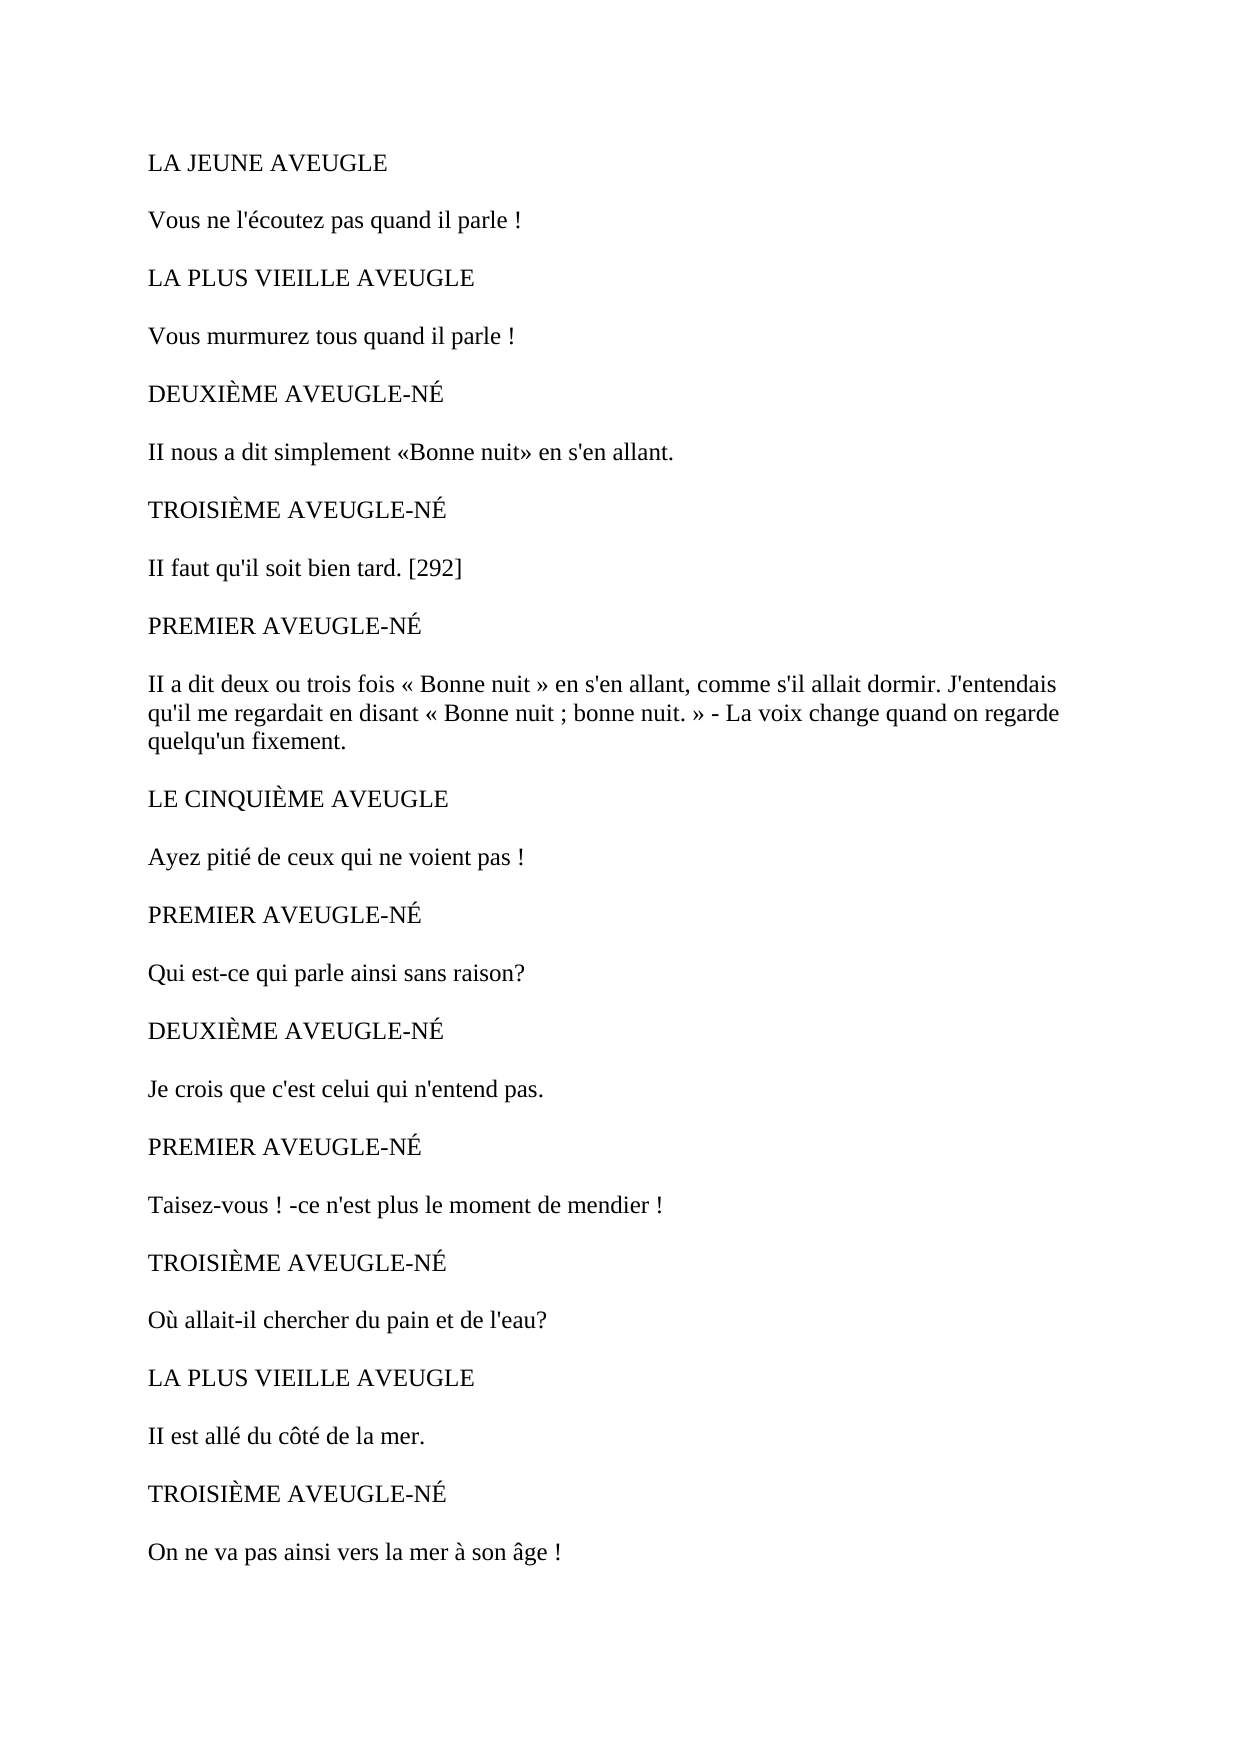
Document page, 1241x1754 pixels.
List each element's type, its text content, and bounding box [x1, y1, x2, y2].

text PREMIER AVEUGLE-NÉ [148, 900, 1093, 929]
text Taisez-vous ! -ce n'est plus le moment de mendier ! [148, 1190, 1093, 1218]
text II faut qu'il soit bien tard. [292] [148, 553, 1093, 582]
text LA PLUS VIEILLE AVEUGLE [148, 263, 1093, 292]
text On ne va pas ainsi vers la mer à son âge ! [148, 1537, 1093, 1566]
text PREMIER AVEUGLE-NÉ [148, 1132, 1093, 1161]
text LA JEUNE AVEUGLE [148, 148, 1093, 176]
text TROISIÈME AVEUGLE-NÉ [148, 1479, 1093, 1508]
text PREMIER AVEUGLE-NÉ [148, 611, 1093, 640]
text Vous ne l'écoutez pas quand il parle ! [148, 206, 1093, 234]
text II est allé du côté de la mer. [148, 1421, 1093, 1450]
text Je crois que c'est celui qui n'entend pas. [148, 1074, 1093, 1103]
text TROISIÈME AVEUGLE-NÉ [148, 495, 1093, 524]
text DEUXIÈME AVEUGLE-NÉ [148, 379, 1093, 408]
text Où allait-il chercher du pain et de l'eau? [148, 1306, 1093, 1334]
text II nous a dit simplement «Bonne nuit» en s'en allant. [148, 437, 1093, 466]
text DEUXIÈME AVEUGLE-NÉ [148, 1016, 1093, 1045]
text II a dit deux ou trois fois « Bonne nuit » en s'en allant, comme s'il allait dormir. J'entendais qu'il me regardait en disant « Bonne nuit ; bonne nuit. » - La voix change quand on regarde quelqu'un fixement. [148, 669, 1093, 755]
text Vous murmurez tous quand il parle ! [148, 321, 1093, 350]
text Ayez pitié de ceux qui ne voient pas ! [148, 842, 1093, 871]
text LE CINQUIÈME AVEUGLE [148, 784, 1093, 813]
text Qui est-ce qui parle ainsi sans raison? [148, 958, 1093, 987]
text LA PLUS VIEILLE AVEUGLE [148, 1363, 1093, 1392]
text TROISIÈME AVEUGLE-NÉ [148, 1248, 1093, 1276]
